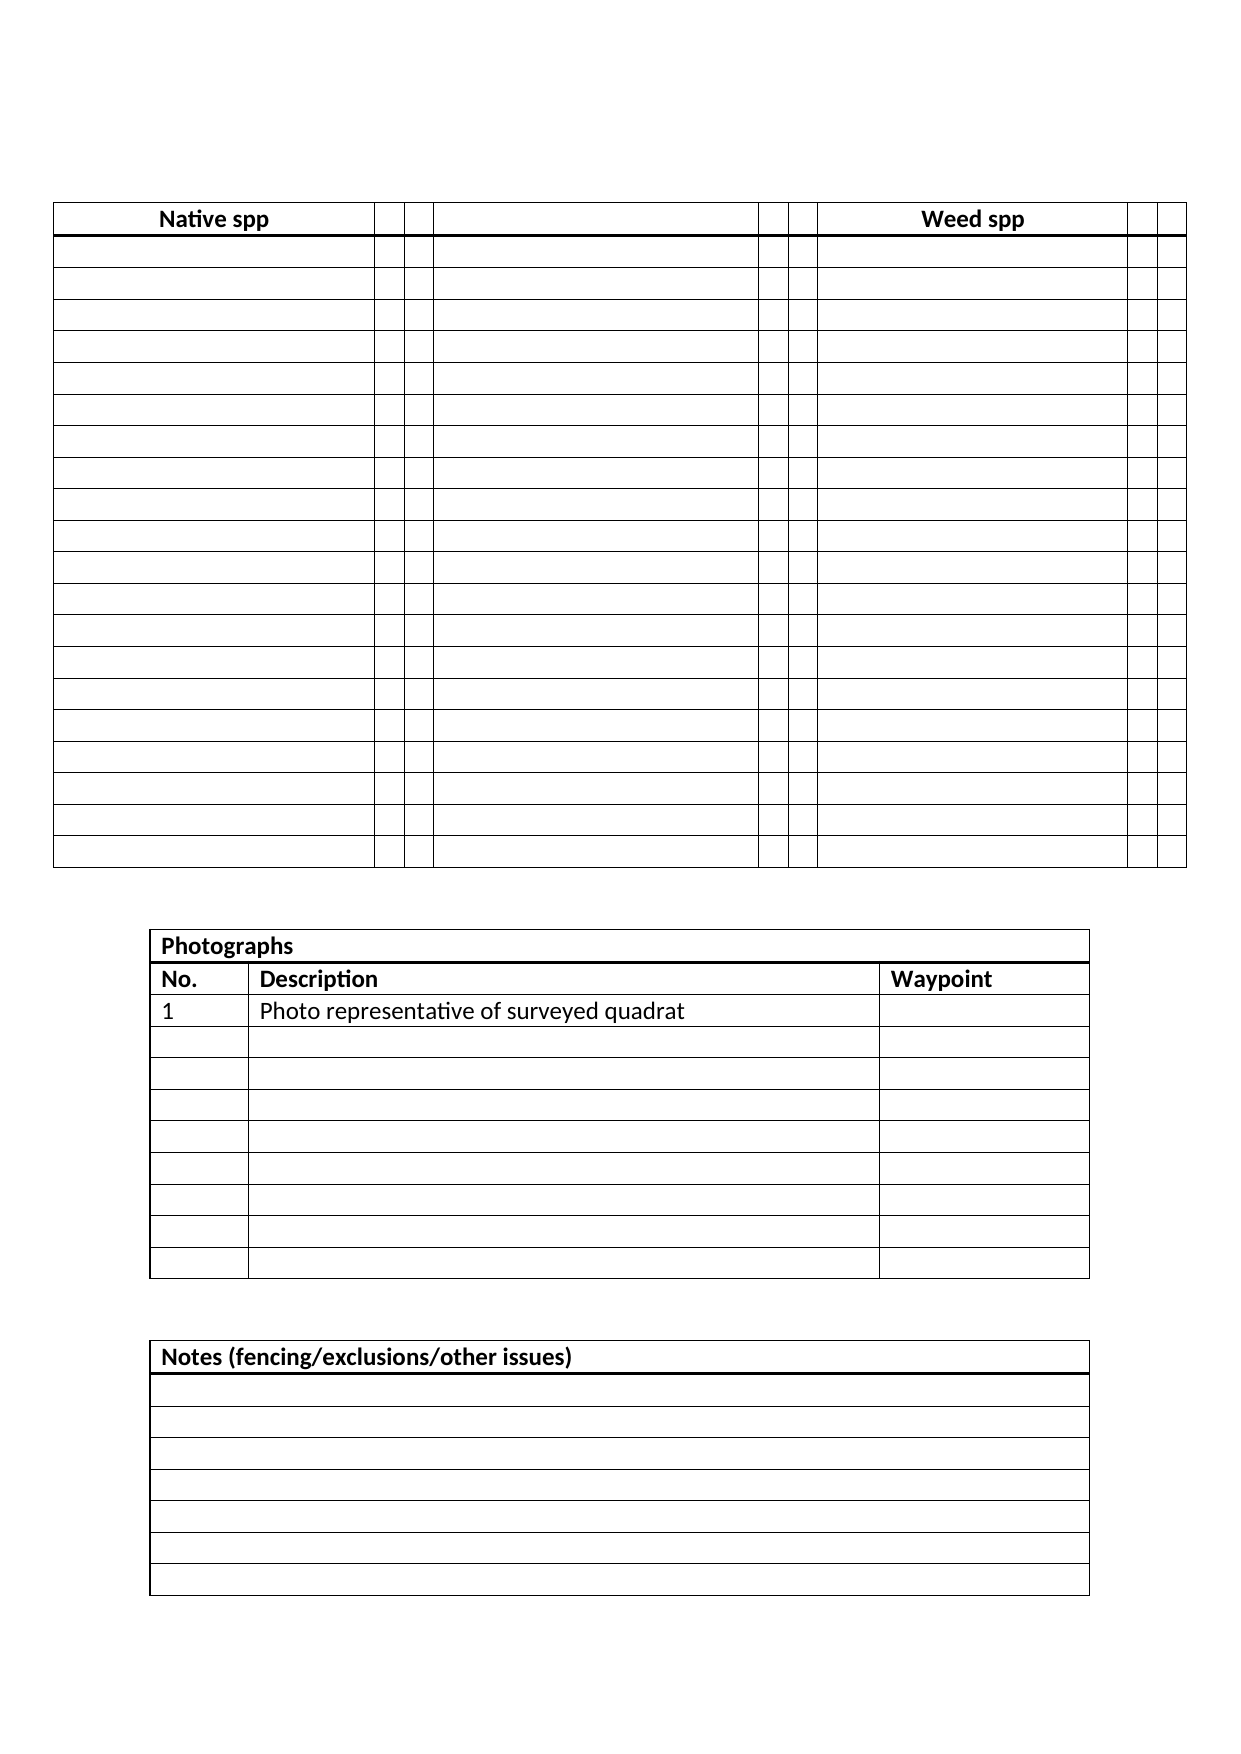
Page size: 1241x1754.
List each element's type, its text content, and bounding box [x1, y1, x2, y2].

table_cell [759, 521, 788, 551]
table_cell [405, 426, 433, 457]
table_cell [759, 489, 788, 520]
table_cell [151, 1470, 1089, 1500]
table_cell [1128, 836, 1157, 867]
table_cell [1128, 268, 1157, 299]
table_cell [1158, 237, 1186, 267]
table_cell [249, 1248, 879, 1278]
table_cell [54, 836, 374, 867]
table_cell [818, 615, 1127, 646]
table_cell [375, 521, 404, 551]
table_cell [818, 552, 1127, 583]
table_cell [818, 426, 1127, 457]
table_cell [880, 995, 1089, 1026]
table_cell [818, 836, 1127, 867]
table_cell [1128, 742, 1157, 772]
table_cell [1128, 805, 1157, 835]
table_header [789, 203, 817, 233]
table_cell [434, 647, 758, 677]
table_cell [789, 836, 817, 867]
table_cell [54, 268, 374, 299]
table_cell [759, 268, 788, 299]
table_cell [375, 773, 404, 804]
table_cell [375, 647, 404, 677]
table_cell [759, 647, 788, 677]
table_cell [375, 489, 404, 520]
table_cell [54, 647, 374, 677]
table_cell [54, 237, 374, 267]
table_header [434, 203, 758, 233]
table_cell [1128, 426, 1157, 457]
table_cell [405, 679, 433, 709]
table_cell [434, 710, 758, 741]
table_cell [818, 331, 1127, 362]
table_cell [151, 1438, 1089, 1469]
table_header [1158, 203, 1186, 233]
table_cell [375, 584, 404, 614]
table_cell [789, 489, 817, 520]
table_cell [151, 1501, 1089, 1532]
table_cell [1128, 615, 1157, 646]
table_cell [880, 1090, 1089, 1120]
table_cell [405, 552, 433, 583]
table_cell [151, 1564, 1089, 1595]
table_cell [375, 805, 404, 835]
table_cell [54, 521, 374, 551]
table_cell [434, 836, 758, 867]
table_header Notes (fencing/exclusions/other issues) [151, 1341, 1089, 1372]
table_cell [1128, 331, 1157, 362]
table_cell [759, 300, 788, 330]
table_cell [151, 1375, 1089, 1406]
table_cell [405, 773, 433, 804]
table_cell [434, 552, 758, 583]
table_cell [1128, 363, 1157, 393]
table_cell [818, 300, 1127, 330]
table_cell [789, 647, 817, 677]
table_cell 1 [151, 995, 248, 1026]
table_cell [249, 1090, 879, 1120]
table_cell [54, 773, 374, 804]
table_cell [54, 710, 374, 741]
table_cell [759, 710, 788, 741]
table_cell [151, 1121, 248, 1152]
table_cell [789, 426, 817, 457]
table_cell [789, 458, 817, 488]
table_header [759, 203, 788, 233]
table_cell [1128, 679, 1157, 709]
table_cell [1158, 647, 1186, 677]
table_cell [54, 679, 374, 709]
table_cell [405, 363, 433, 393]
table_cell [880, 1027, 1089, 1057]
table_cell [249, 1121, 879, 1152]
table_cell [759, 395, 788, 425]
table_cell [880, 1121, 1089, 1152]
table_cell [789, 395, 817, 425]
table_cell [759, 363, 788, 393]
table_cell [1158, 552, 1186, 583]
table_cell [151, 1153, 248, 1183]
table_header [1128, 203, 1157, 233]
table_cell [375, 679, 404, 709]
table_cell [54, 300, 374, 330]
table_cell [1128, 395, 1157, 425]
table_cell [759, 679, 788, 709]
table_cell [1158, 615, 1186, 646]
table_cell [789, 552, 817, 583]
table_cell [1128, 773, 1157, 804]
table_cell [1158, 584, 1186, 614]
table_cell [434, 458, 758, 488]
table_cell [818, 647, 1127, 677]
table_cell [1158, 805, 1186, 835]
table_cell [54, 742, 374, 772]
table_cell [1158, 426, 1186, 457]
table_cell [759, 426, 788, 457]
table_cell [1128, 521, 1157, 551]
table_cell [151, 1058, 248, 1089]
table_cell [405, 300, 433, 330]
table_cell [1158, 679, 1186, 709]
table_cell [759, 742, 788, 772]
table_cell [151, 1407, 1089, 1437]
table_cell [151, 1533, 1089, 1563]
table_cell [789, 237, 817, 267]
table_cell [818, 742, 1127, 772]
table_cell [818, 489, 1127, 520]
table_cell [759, 552, 788, 583]
table_cell [759, 584, 788, 614]
table_cell [1128, 300, 1157, 330]
table_cell [54, 489, 374, 520]
table_cell [1158, 268, 1186, 299]
table_cell [434, 331, 758, 362]
table_cell [1158, 773, 1186, 804]
table_cell [1158, 742, 1186, 772]
table_cell [789, 742, 817, 772]
table_cell [405, 268, 433, 299]
table_cell [434, 615, 758, 646]
table_cell [759, 615, 788, 646]
table_cell [818, 458, 1127, 488]
table_header Photographs [151, 930, 1089, 961]
table_cell [1158, 710, 1186, 741]
table_cell [1158, 489, 1186, 520]
table_cell No. [151, 964, 248, 994]
table_cell [249, 1027, 879, 1057]
table_cell [375, 395, 404, 425]
table_cell [434, 300, 758, 330]
table_cell [375, 710, 404, 741]
table_cell [151, 1185, 248, 1215]
table_cell [789, 331, 817, 362]
table_cell [1158, 836, 1186, 867]
table_cell [375, 300, 404, 330]
table_cell [375, 458, 404, 488]
table_header [405, 203, 433, 233]
table_cell [405, 647, 433, 677]
table_cell [434, 521, 758, 551]
table_cell [405, 395, 433, 425]
table_cell [434, 237, 758, 267]
table_cell [249, 1058, 879, 1089]
table_cell [789, 710, 817, 741]
table_cell [1158, 363, 1186, 393]
table_cell [1128, 710, 1157, 741]
table_cell [880, 1058, 1089, 1089]
table_cell [405, 805, 433, 835]
table_cell [54, 363, 374, 393]
table_cell [759, 773, 788, 804]
table_cell [54, 805, 374, 835]
table_header Weed spp [818, 203, 1127, 233]
table_cell [434, 489, 758, 520]
table_cell [818, 679, 1127, 709]
table_header [375, 203, 404, 233]
table_cell [789, 584, 817, 614]
table_cell [375, 331, 404, 362]
table_cell [405, 584, 433, 614]
table_cell [759, 331, 788, 362]
table_cell [375, 237, 404, 267]
table_cell [818, 584, 1127, 614]
table_cell [759, 458, 788, 488]
table_cell [789, 521, 817, 551]
table_cell [405, 521, 433, 551]
table_cell [249, 1185, 879, 1215]
table_cell [880, 1248, 1089, 1278]
table_cell [151, 1248, 248, 1278]
table_cell [818, 395, 1127, 425]
table_cell [405, 237, 433, 267]
table_cell [1128, 647, 1157, 677]
table_cell [1158, 300, 1186, 330]
table_cell [1128, 237, 1157, 267]
table_cell [375, 742, 404, 772]
table_cell [405, 458, 433, 488]
table_cell [54, 395, 374, 425]
table_cell [1158, 521, 1186, 551]
table_cell [151, 1027, 248, 1057]
table_cell [405, 331, 433, 362]
table_cell [434, 742, 758, 772]
table_cell [54, 458, 374, 488]
table_cell [880, 1216, 1089, 1247]
table_cell [54, 426, 374, 457]
table_cell [54, 584, 374, 614]
table_cell [759, 237, 788, 267]
table_cell [789, 805, 817, 835]
table_cell [789, 679, 817, 709]
table_cell [434, 426, 758, 457]
table_header Native spp [54, 203, 374, 233]
table_cell [818, 710, 1127, 741]
table_cell [375, 268, 404, 299]
table_cell [1128, 584, 1157, 614]
table_cell [818, 805, 1127, 835]
table_cell [375, 615, 404, 646]
table_cell [375, 552, 404, 583]
table_cell [434, 773, 758, 804]
table_cell Photo representative of surveyed quadrat [249, 995, 879, 1026]
table_cell [818, 773, 1127, 804]
table_cell [1158, 395, 1186, 425]
table_cell Description [249, 964, 879, 994]
table_cell [434, 805, 758, 835]
table_cell [880, 1185, 1089, 1215]
table_cell [405, 710, 433, 741]
table_cell [249, 1216, 879, 1247]
table_cell [880, 1153, 1089, 1183]
table_cell [375, 836, 404, 867]
table_cell [818, 521, 1127, 551]
table_cell [54, 552, 374, 583]
table_cell [789, 300, 817, 330]
table_cell [1128, 552, 1157, 583]
table_cell [789, 615, 817, 646]
table_cell [759, 836, 788, 867]
table_cell [1158, 331, 1186, 362]
table_cell Waypoint [880, 964, 1089, 994]
table_cell [405, 615, 433, 646]
table_cell [375, 426, 404, 457]
table_cell [405, 489, 433, 520]
table_cell [151, 1090, 248, 1120]
table_cell [434, 363, 758, 393]
table_cell [818, 363, 1127, 393]
table_cell [434, 679, 758, 709]
table_cell [54, 331, 374, 362]
table_cell [789, 773, 817, 804]
table_cell [434, 584, 758, 614]
table_cell [405, 836, 433, 867]
table_cell [789, 363, 817, 393]
table_cell [54, 615, 374, 646]
table_cell [151, 1216, 248, 1247]
table_cell [1128, 489, 1157, 520]
table_cell [1158, 458, 1186, 488]
table_cell [434, 395, 758, 425]
table_cell [818, 237, 1127, 267]
table_cell [405, 742, 433, 772]
table_cell [1128, 458, 1157, 488]
table_cell [818, 268, 1127, 299]
table_cell [249, 1153, 879, 1183]
table_cell [759, 805, 788, 835]
table_cell [375, 363, 404, 393]
table_cell [789, 268, 817, 299]
table_cell [434, 268, 758, 299]
